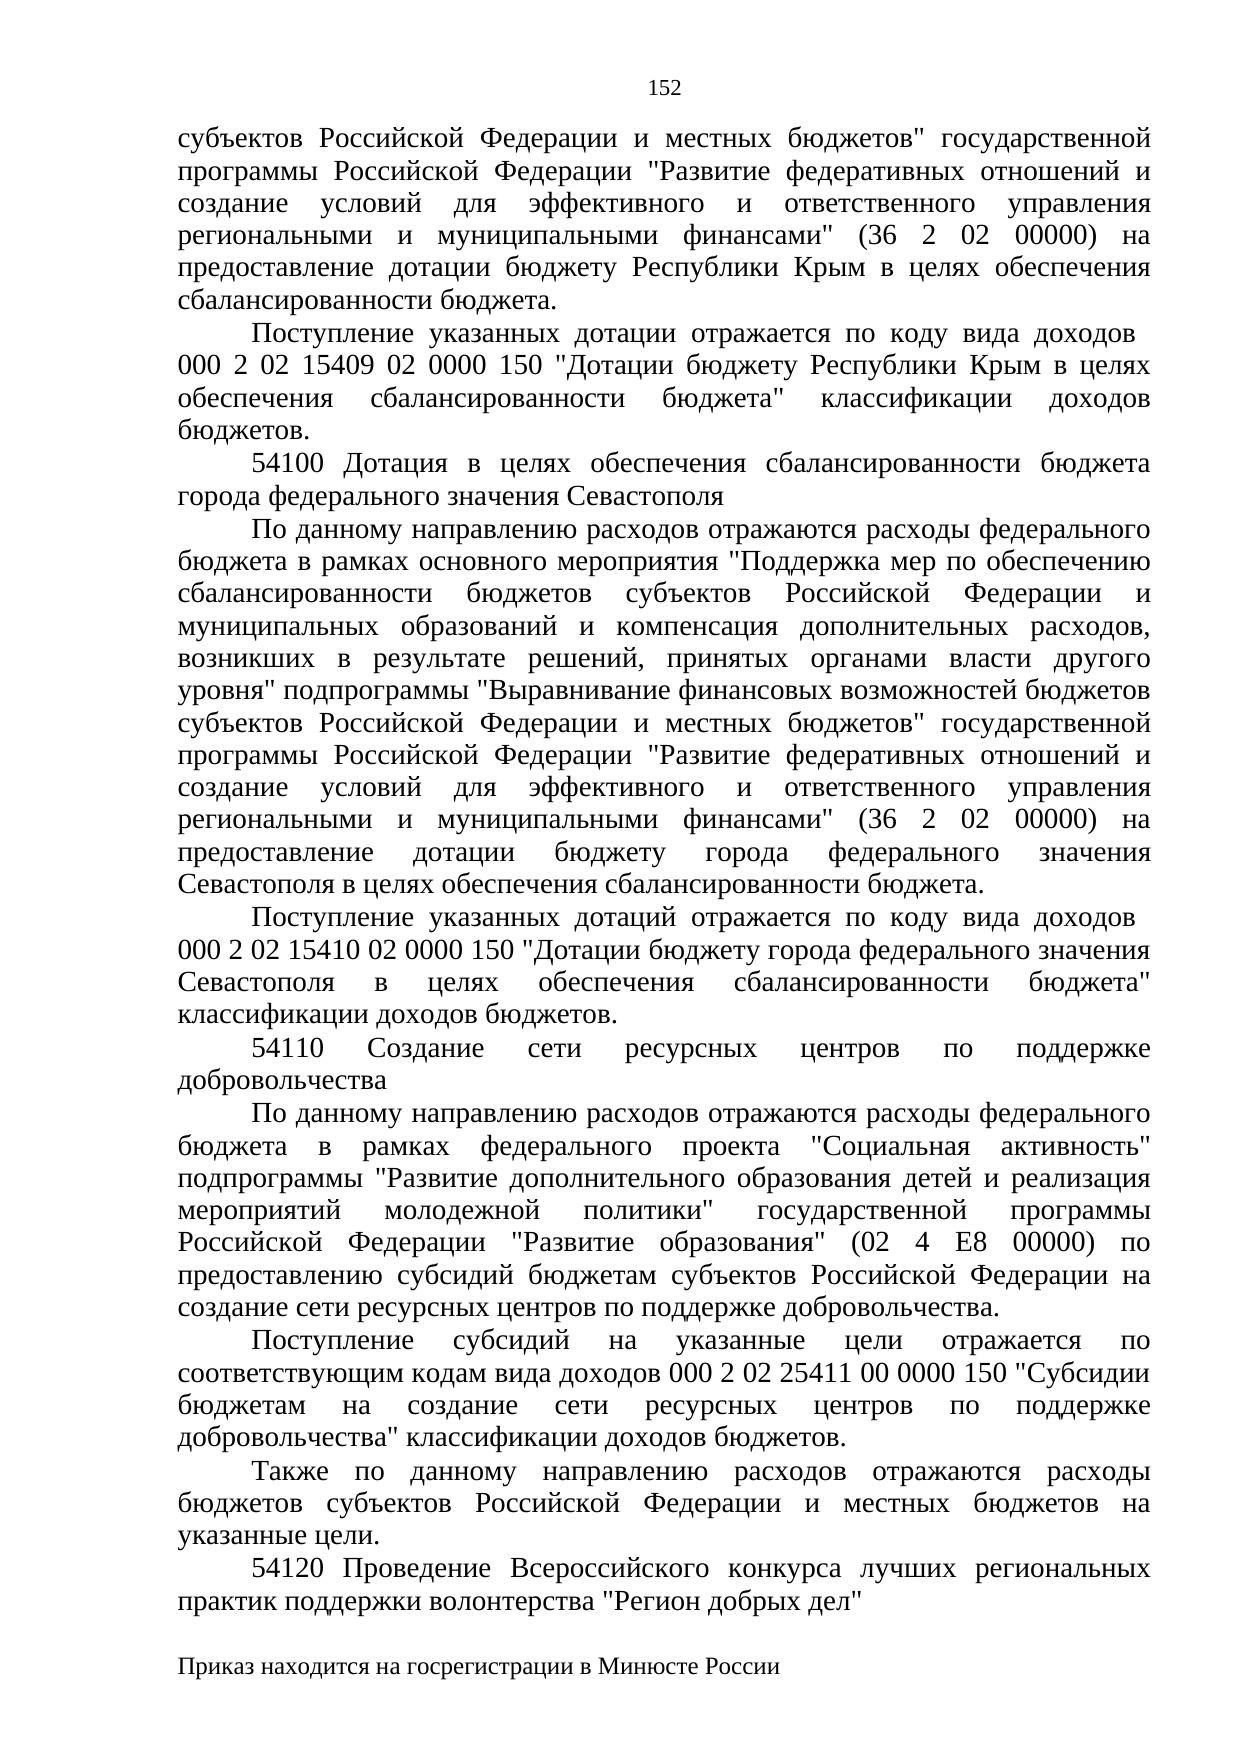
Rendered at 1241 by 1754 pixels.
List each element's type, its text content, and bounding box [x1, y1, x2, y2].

text Поступление указанных дотаций отражается по коду вида доходов 000 2 02 15410 02 0000 150 "Дотации бюджету города федерального значения Севастополя в целях обеспечения сбалансированности бюджета" классификации доходов бюджетов. [177, 901, 1152, 1030]
text Поступление субсидий на указанные цели отражается по соответствующим кодам вида доходов 000 2 02 25411 00 0000 150 "Субсидии бюджетам на создание сети ресурсных центров по поддержке добровольчества" классификации доходов бюджетов. [177, 1324, 1152, 1453]
text 54100 Дотация в целях обеспечения сбалансированности бюджета города федерального значения Севастополя [177, 447, 1152, 511]
text По данному направлению расходов отражаются расходы федерального бюджета в рамках федерального проекта "Социальная активность" подпрограммы "Развитие дополнительного образования детей и реализация мероприятий молодежной политики" государственной программы Российской Федерации "Развитие образования" (02 4 E8 00000) по предоставлению субсидий бюджетам субъектов Российской Федерации на создание сети ресурсных центров по поддержке добровольчества. [177, 1097, 1152, 1323]
text 54110 Создание сети ресурсных центров по поддержке добровольчества [177, 1031, 1152, 1096]
text 54120 Проведение Всероссийского конкурса лучших региональных практик поддержки волонтерства "Регион добрых дел" [177, 1552, 1152, 1617]
text По данному направлению расходов отражаются расходы федерального бюджета в рамках основного мероприятия "Поддержка мер по обеспечению сбалансированности бюджетов субъектов Российской Федерации и муниципальных образований и компенсация дополнительных расходов, возникших в результате решений, принятых органами власти другого уровня" подпрограммы "Выравнивание финансовых возможностей бюджетов субъектов Российской Федерации и местных бюджетов" государственной программы Российской Федерации "Развитие федеративных отношений и создание условий для эффективного и ответственного управления региональными и муниципальными финансами" (36 2 02 00000) на предоставление дотации бюджету города федерального значения Севастополя в целях обеспечения сбалансированности бюджета. [177, 512, 1152, 900]
text Также по данному направлению расходов отражаются расходы бюджетов субъектов Российской Федерации и местных бюджетов на указанные цели. [177, 1454, 1152, 1551]
text Поступление указанных дотации отражается по коду вида доходов 000 2 02 15409 02 0000 150 "Дотации бюджету Республики Крым в целях обеспечения сбалансированности бюджета" классификации доходов бюджетов. [177, 317, 1152, 446]
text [177, 122, 1152, 316]
